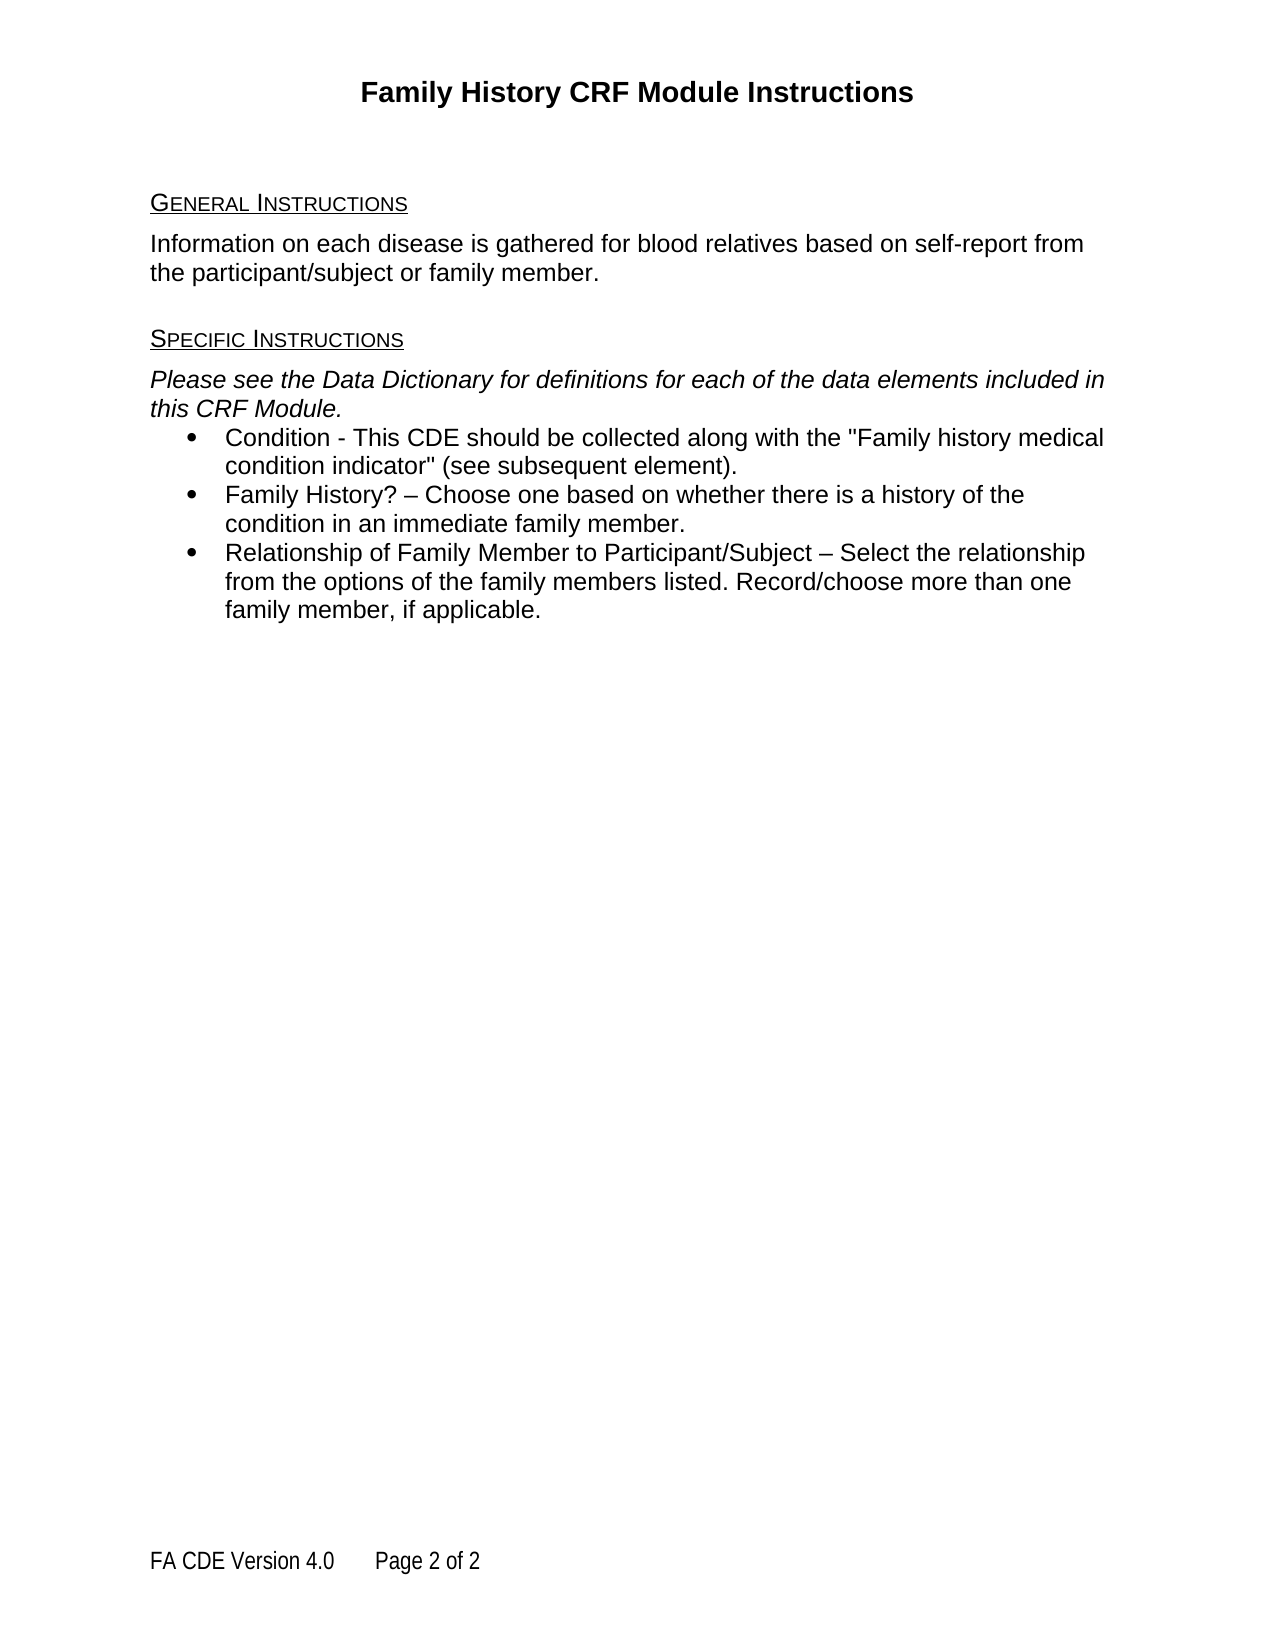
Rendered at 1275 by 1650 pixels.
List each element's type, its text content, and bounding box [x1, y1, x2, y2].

list Relationship of Family Member to Participant/Subject – Select the relationship from the options of the family members listed. Record/choose more than one family member, if applicable. [187, 538, 1125, 624]
list Condition - This CDE should be collected along with the "Family history medical condition indicator" (see subsequent element). [187, 422, 1125, 480]
text Please see the Data Dictionary for definitions for each of the data elements included in this CRF Module. [150, 365, 1125, 422]
subtitle General Instructions [150, 187, 1125, 216]
subtitle Specific Instructions [150, 324, 1125, 352]
text Information on each disease is gathered for blood relatives based on self-report from the participant/subject or family member. [150, 229, 1125, 286]
list Family History? – Choose one based on whether there is a history of the condition in an immediate family member. [187, 480, 1125, 538]
